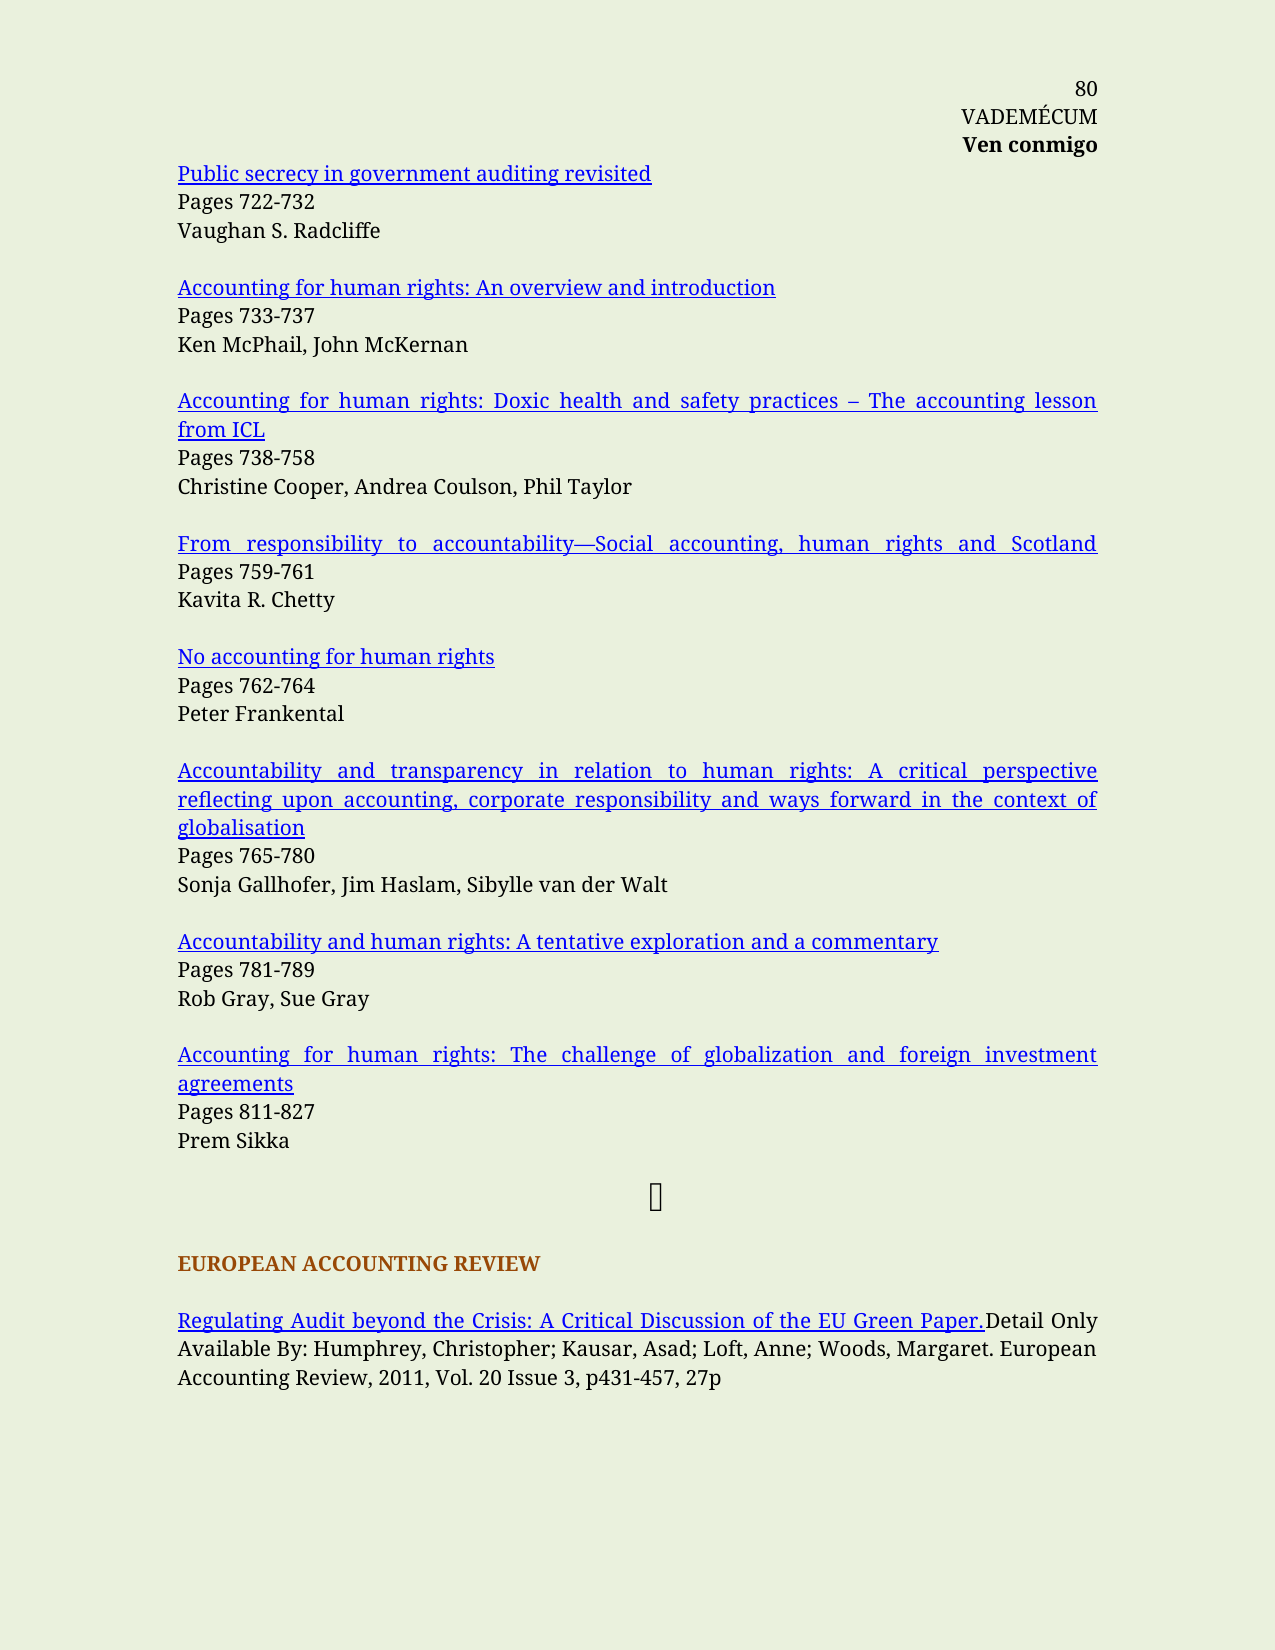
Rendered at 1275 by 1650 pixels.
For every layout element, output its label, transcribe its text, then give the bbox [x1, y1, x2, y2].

text Pages 765-780 [177, 842, 1098, 870]
text Public secrecy in government auditing revisited [177, 159, 1098, 187]
text Accounting for human rights: The challenge of globalization and foreign investment agreements Pages 811-827 [177, 1041, 1098, 1065]
text Pages 733-737 [177, 301, 1098, 330]
text From responsibility to accountability—Social accounting, human rights and Scotland Pages 759-761 [177, 554, 1098, 586]
text Accountability and transparency in relation to human rights: A critical perspective reflecting upon accounting, corporate responsibility and ways forward in the context of globalisation [177, 781, 1098, 842]
text Pages 762-764 [177, 671, 1098, 699]
text Pages 738-758 [177, 443, 1098, 472]
text Regulating Audit beyond the Crisis: A Critical Discussion of the EU Green Paper.Detail Only Available By: Humphrey, Christopher; Kausar, Asad; Loft, Anne; Woods, Margaret. European Accounting Review, 2011, Vol. 20 Issue 3, p431-457, 27p [177, 1306, 1098, 1391]
text Accounting for human rights: The challenge of globalization and foreign investment agreements Pages 811-827 [177, 1066, 1098, 1126]
text Accounting for human rights: Doxic health and safety practices – The accounting lesson from ICL [177, 387, 1098, 411]
text Accountability and human rights: A tentative exploration and a commentary [177, 927, 1098, 955]
text Peter Frankental [177, 699, 1098, 728]
text Accounting for human rights: An overview and introduction [177, 273, 1098, 301]
text Sonja Gallhofer, Jim Haslam, Sibylle van der Walt [177, 870, 1098, 898]
text Christine Cooper, Andrea Coulson, Phil Taylor [177, 472, 1098, 500]
text Accountability and transparency in relation to human rights: A critical perspective reflecting upon accounting, corporate responsibility and ways forward in the context of globalisation [177, 756, 1098, 780]
text Kavita R. Chetty [177, 586, 1098, 614]
text Ken McPhail, John McKernan [177, 330, 1098, 358]
text Pages 722-732 [177, 187, 1098, 216]
text Vaughan S. Radcliffe [177, 216, 1098, 244]
text No accounting for human rights [177, 642, 1098, 671]
text EUROPEAN ACCOUNTING REVIEW [177, 1249, 1098, 1278]
text Prem Sikka [177, 1126, 1098, 1154]
text From responsibility to accountability—Social accounting, human rights and Scotland Pages 759-761 [177, 529, 1098, 553]
text Pages 781-789 [177, 955, 1098, 984]
text Accounting for human rights: Doxic health and safety practices – The accounting lesson from ICL [177, 412, 1098, 443]
text Rob Gray, Sue Gray [177, 984, 1098, 1012]
